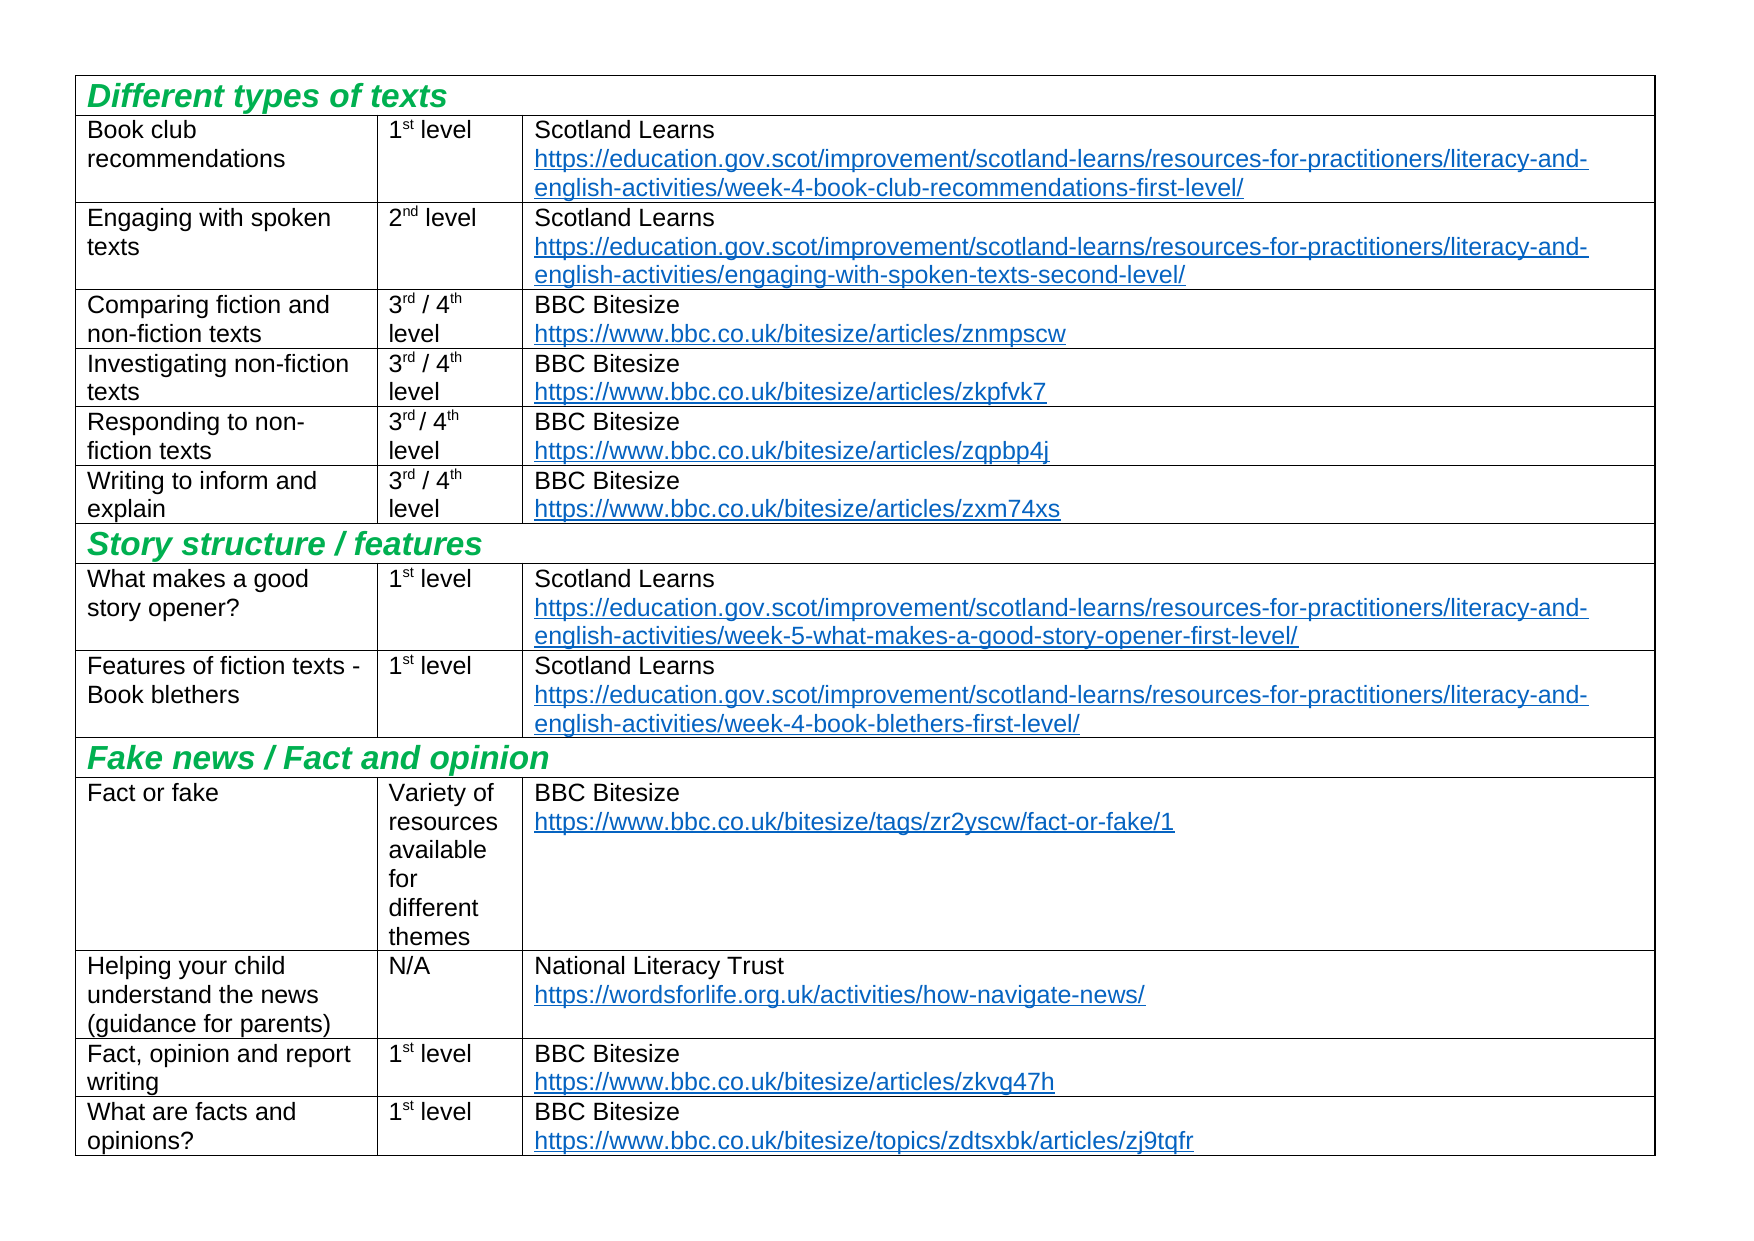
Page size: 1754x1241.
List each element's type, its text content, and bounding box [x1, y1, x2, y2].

table_cell Investigating non-fiction texts [76, 349, 377, 406]
table_cell BBC Bitesize https://www.bbc.co.uk/bitesize/articles/zkpfvk7 [523, 349, 1654, 406]
table_cell Comparing fiction and non-fiction texts [76, 290, 377, 348]
table_cell 3rd / 4th level [378, 349, 522, 406]
table_cell Scotland Learns https://education.gov.scot/improvement/scotland-learns/resources-for-practitioners/literacy-and-english-activities/week-5-what-makes-a-good-story-opener-first-level/ [523, 564, 1654, 650]
table_cell What are facts and opinions? [76, 1097, 377, 1155]
table_cell Scotland Learns https://education.gov.scot/improvement/scotland-learns/resources-for-practitioners/literacy-and-english-activities/week-4-book-blethers-first-level/ [523, 651, 1654, 737]
table_cell 1st level [378, 564, 522, 650]
table_cell Fake news / Fact and opinion [76, 738, 1654, 777]
table_cell Different types of texts [76, 76, 1654, 114]
table_cell What makes a good story opener? [76, 564, 377, 650]
table_cell Engaging with spoken texts [76, 203, 377, 289]
table_cell 1st level [378, 651, 522, 737]
table_cell N/A [378, 951, 522, 1038]
table_cell Writing to inform and explain [76, 466, 377, 523]
table_cell Story structure / features [76, 524, 1654, 563]
table_cell Features of fiction texts - Book blethers [76, 651, 377, 737]
table_cell 1st level [378, 1039, 522, 1096]
table_cell 2nd level [378, 203, 522, 289]
table_cell 3rd / 4th level [378, 290, 522, 348]
table_cell Variety of resources available for different themes [378, 778, 522, 950]
table_cell BBC Bitesize https://www.bbc.co.uk/bitesize/articles/znmpscw [523, 290, 1654, 348]
table_cell BBC Bitesize https://www.bbc.co.uk/bitesize/topics/zdtsxbk/articles/zj9tqfr [523, 1097, 1654, 1155]
table_cell National Literacy Trust https://wordsforlife.org.uk/activities/how-navigate-news/ [523, 951, 1654, 1038]
table_cell BBC Bitesize https://www.bbc.co.uk/bitesize/tags/zr2yscw/fact-or-fake/1 [523, 778, 1654, 950]
table_cell Responding to non-fiction texts [76, 407, 377, 465]
table_cell 1st level [378, 1097, 522, 1155]
table_cell Fact or fake [76, 778, 377, 950]
table_cell 3rd / 4th level [378, 466, 522, 523]
table_cell BBC Bitesize https://www.bbc.co.uk/bitesize/articles/zqpbp4j [523, 407, 1654, 465]
table_cell Helping your child understand the news (guidance for parents) [76, 951, 377, 1038]
table_cell 3rd / 4th level [378, 407, 522, 465]
table_cell Book club recommendations [76, 116, 377, 202]
table_cell Scotland Learns https://education.gov.scot/improvement/scotland-learns/resources-for-practitioners/literacy-and-english-activities/engaging-with-spoken-texts-second-level/ [523, 203, 1654, 289]
table_cell Fact, opinion and report writing [76, 1039, 377, 1096]
table_cell 1st level [378, 116, 522, 202]
table_cell BBC Bitesize https://www.bbc.co.uk/bitesize/articles/zxm74xs [523, 466, 1654, 523]
table_cell BBC Bitesize https://www.bbc.co.uk/bitesize/articles/zkvg47h [523, 1039, 1654, 1096]
table_cell Scotland Learns https://education.gov.scot/improvement/scotland-learns/resources-for-practitioners/literacy-and-english-activities/week-4-book-club-recommendations-first-level/ [523, 116, 1654, 202]
